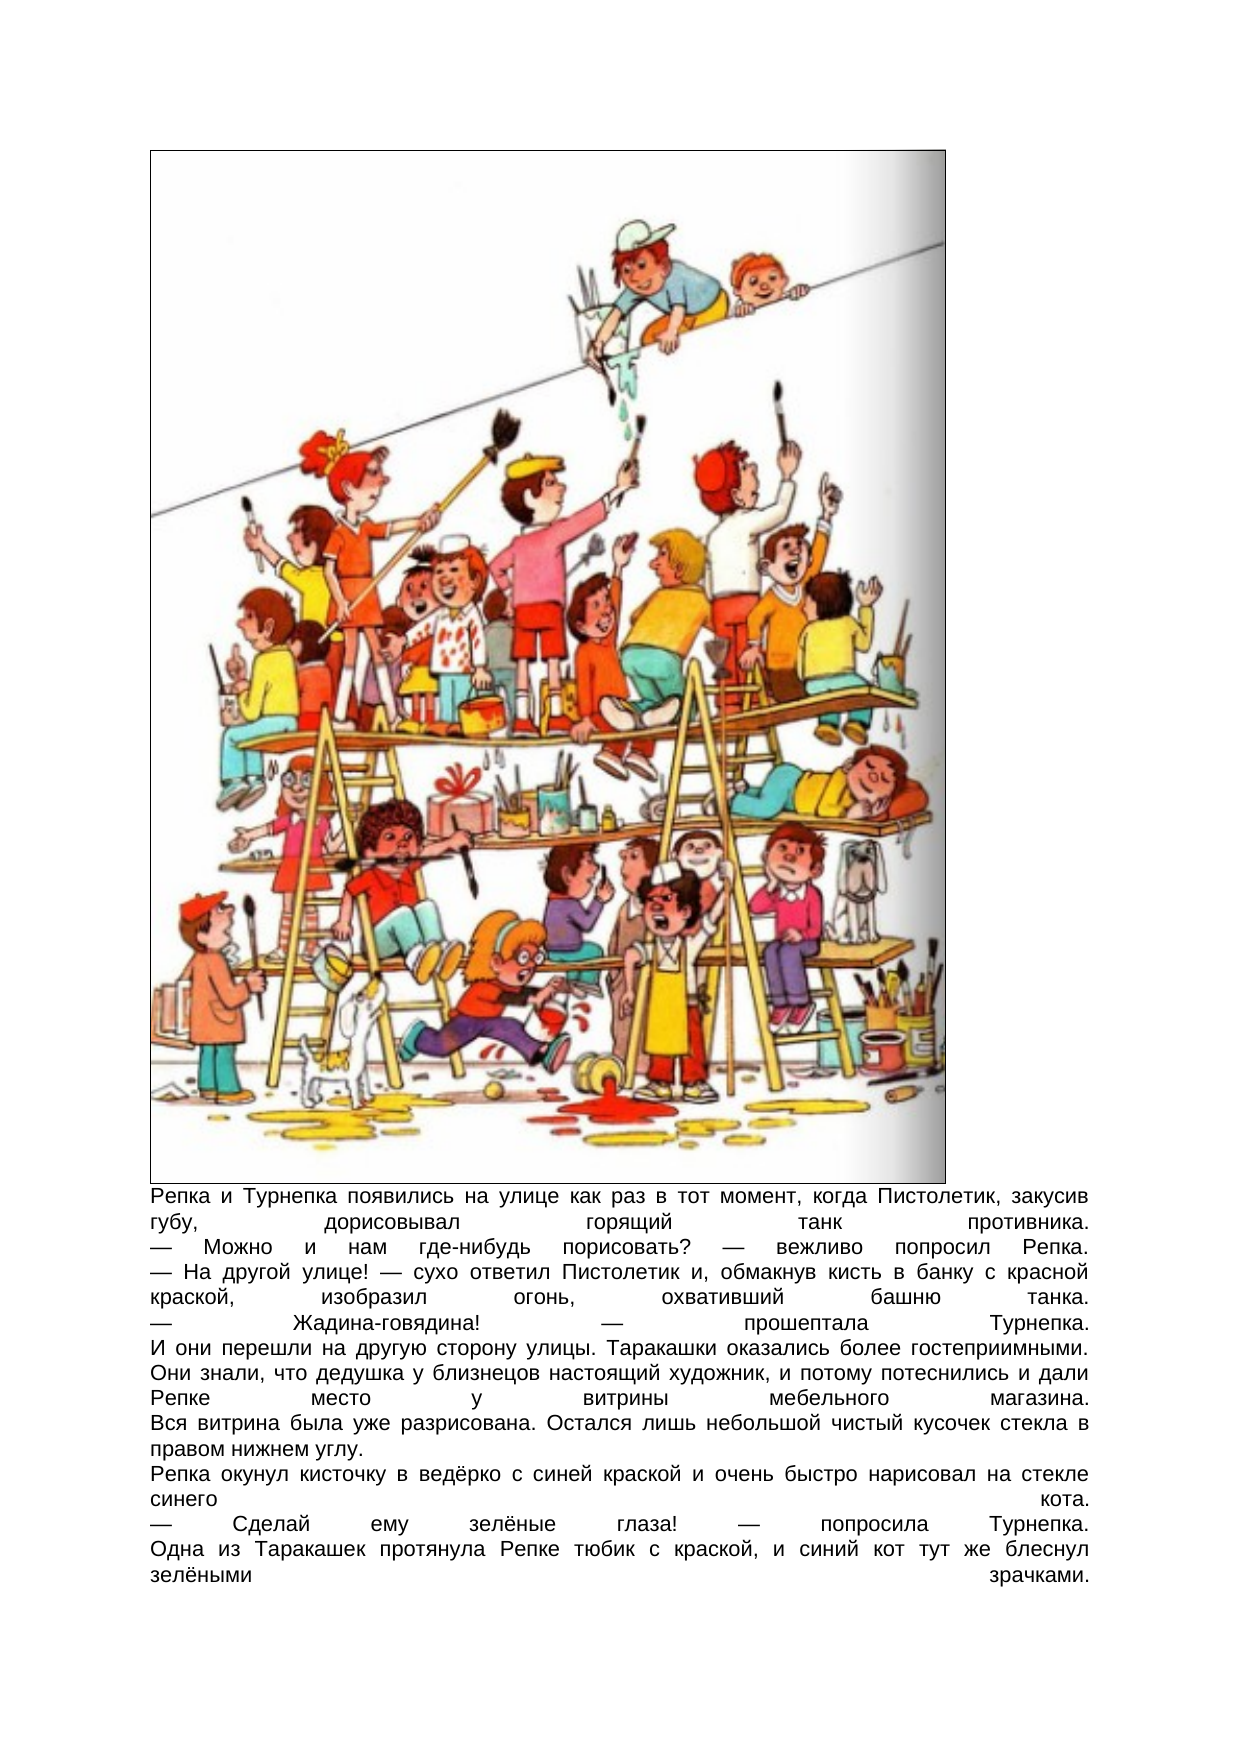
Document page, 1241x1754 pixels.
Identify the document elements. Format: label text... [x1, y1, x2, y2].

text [150, 1461, 1090, 1587]
picture [151, 151, 945, 1183]
